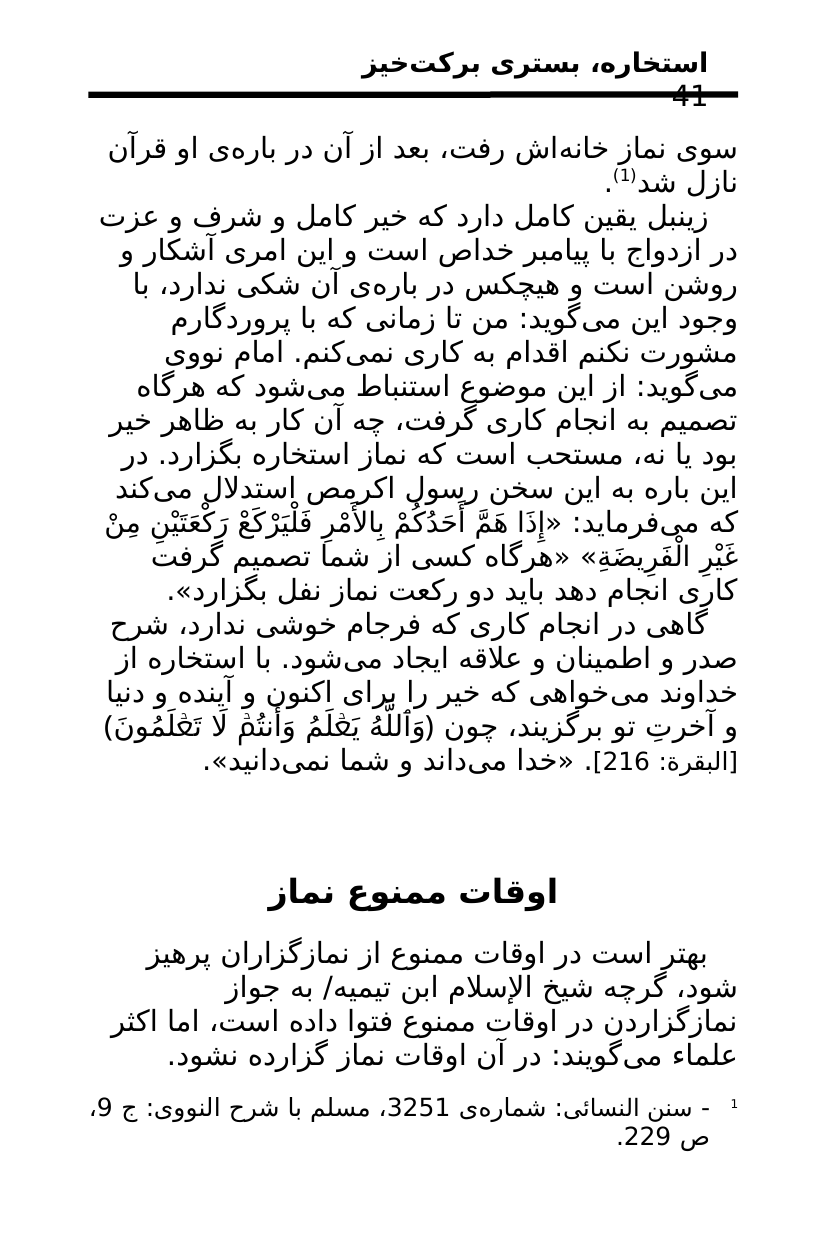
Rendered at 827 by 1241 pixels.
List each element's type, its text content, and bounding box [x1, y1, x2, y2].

text گاهی در انجام کاری که فرجام خوشی ندارد، شرح صدر و اطمینان و علاقه ایجاد می‌شود. با استخاره از خداوند می‌خواهی که خیر را برای اکنون و آینده و دنیا و آخرتِ تو برگزیند، چون ﴿وَٱللَّهُ يَعۡلَمُ وَأَنتُمۡ لَا تَعۡلَمُونَ﴾ [البقرة: 216]. «خدا می‌داند و شما نمی‌دانید». [89, 607, 738, 777]
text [89, 132, 738, 199]
text زینبل یقین کامل دارد که خیر کامل و شرف و عزت در ازدواج با پیامبر خداص است و این امری آشکار و روشن است و هیچکس در باره‌ی آن شکی ندارد، با وجود این می‌گوید: من تا زمانی که با پروردگارم مشورت نکنم اقدام به کاری نمی‌کنم. امام نووی می‌گوید: از این موضوع استنباط می‌شود که هرگاه تصمیم به انجام کاری گرفت، چه آن کار به ظاهر خیر بود یا نه، مستحب است که نماز استخاره بگزارد. در این باره به این سخن رسول اکرمص استدلال می‌کند که می‌فرماید: «إِذَا هَمَّ أَحَدُكُمْ بِالأَمْرِ فَلْيَرْكَعْ رَكْعَتَيْنِ مِنْ غَيْرِ الْفَرِيضَةِ» «هرگاه کسی از شما تصمیم گرفت کاری انجام دهد باید دو رکعت نماز نفل بگزارد». [89, 199, 738, 607]
text بهتر است در اوقات ممنوع از نمازگزاران پرهیز شود، گرچه شیخ الإسلام ابن تیمیه/ به جواز نمازگزاردن در اوقات ممنوع فتوا داده است، اما اکثر علماء می‌گویند: در آن اوقات نماز گزارده نشود. [89, 936, 738, 1072]
text اوقات ممنوع نماز [89, 872, 738, 911]
